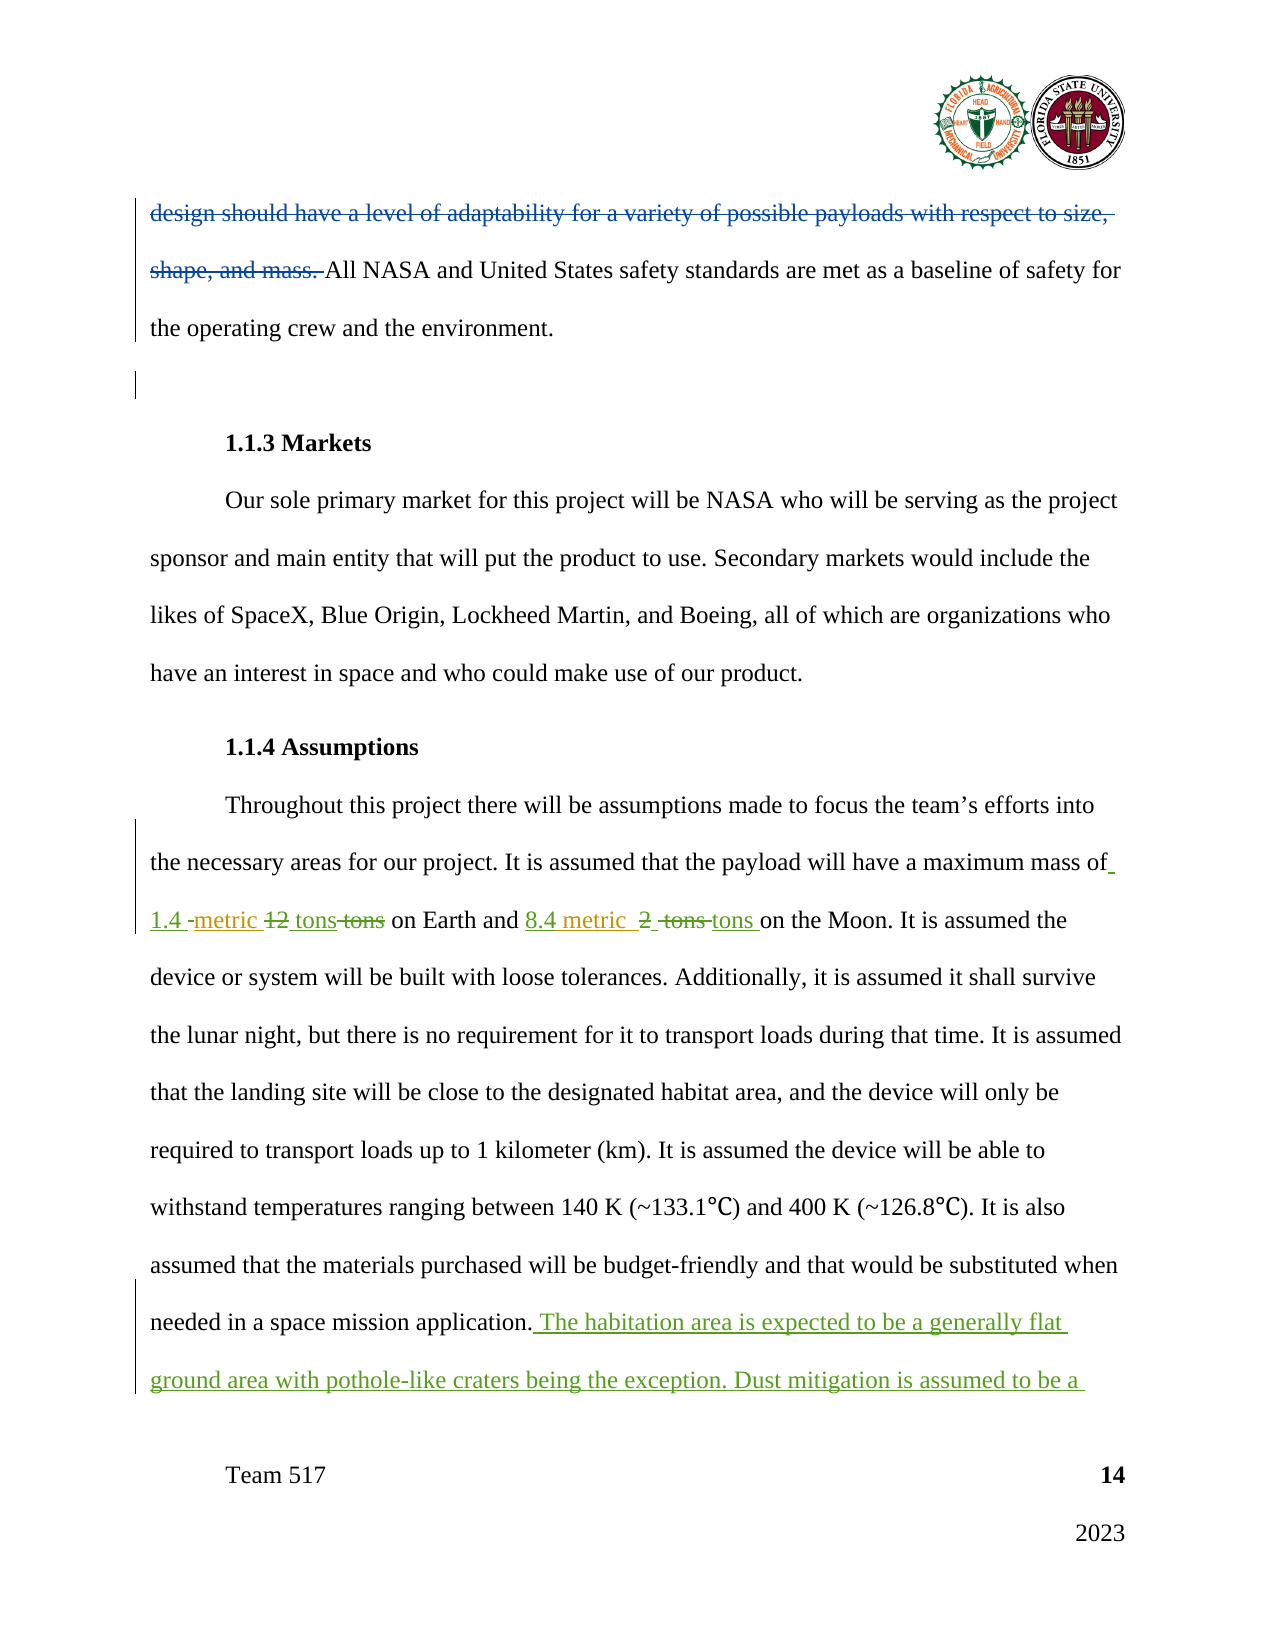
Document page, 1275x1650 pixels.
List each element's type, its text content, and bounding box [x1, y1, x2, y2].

picture [933, 75, 1125, 170]
subtitle 1.1.3 Markets [225, 428, 1125, 457]
subtitle 1.1.4 Assumptions [225, 732, 1125, 761]
text Our sole primary market for this project will be NASA who will be serving as the project sponsor and main entity that will put the product to use. Secondary markets would include the likes of SpaceX, Blue Origin, Lockheed Martin, and Boeing, all of which are organizations who have an interest in space and who could make use of our product. [150, 486, 1125, 687]
